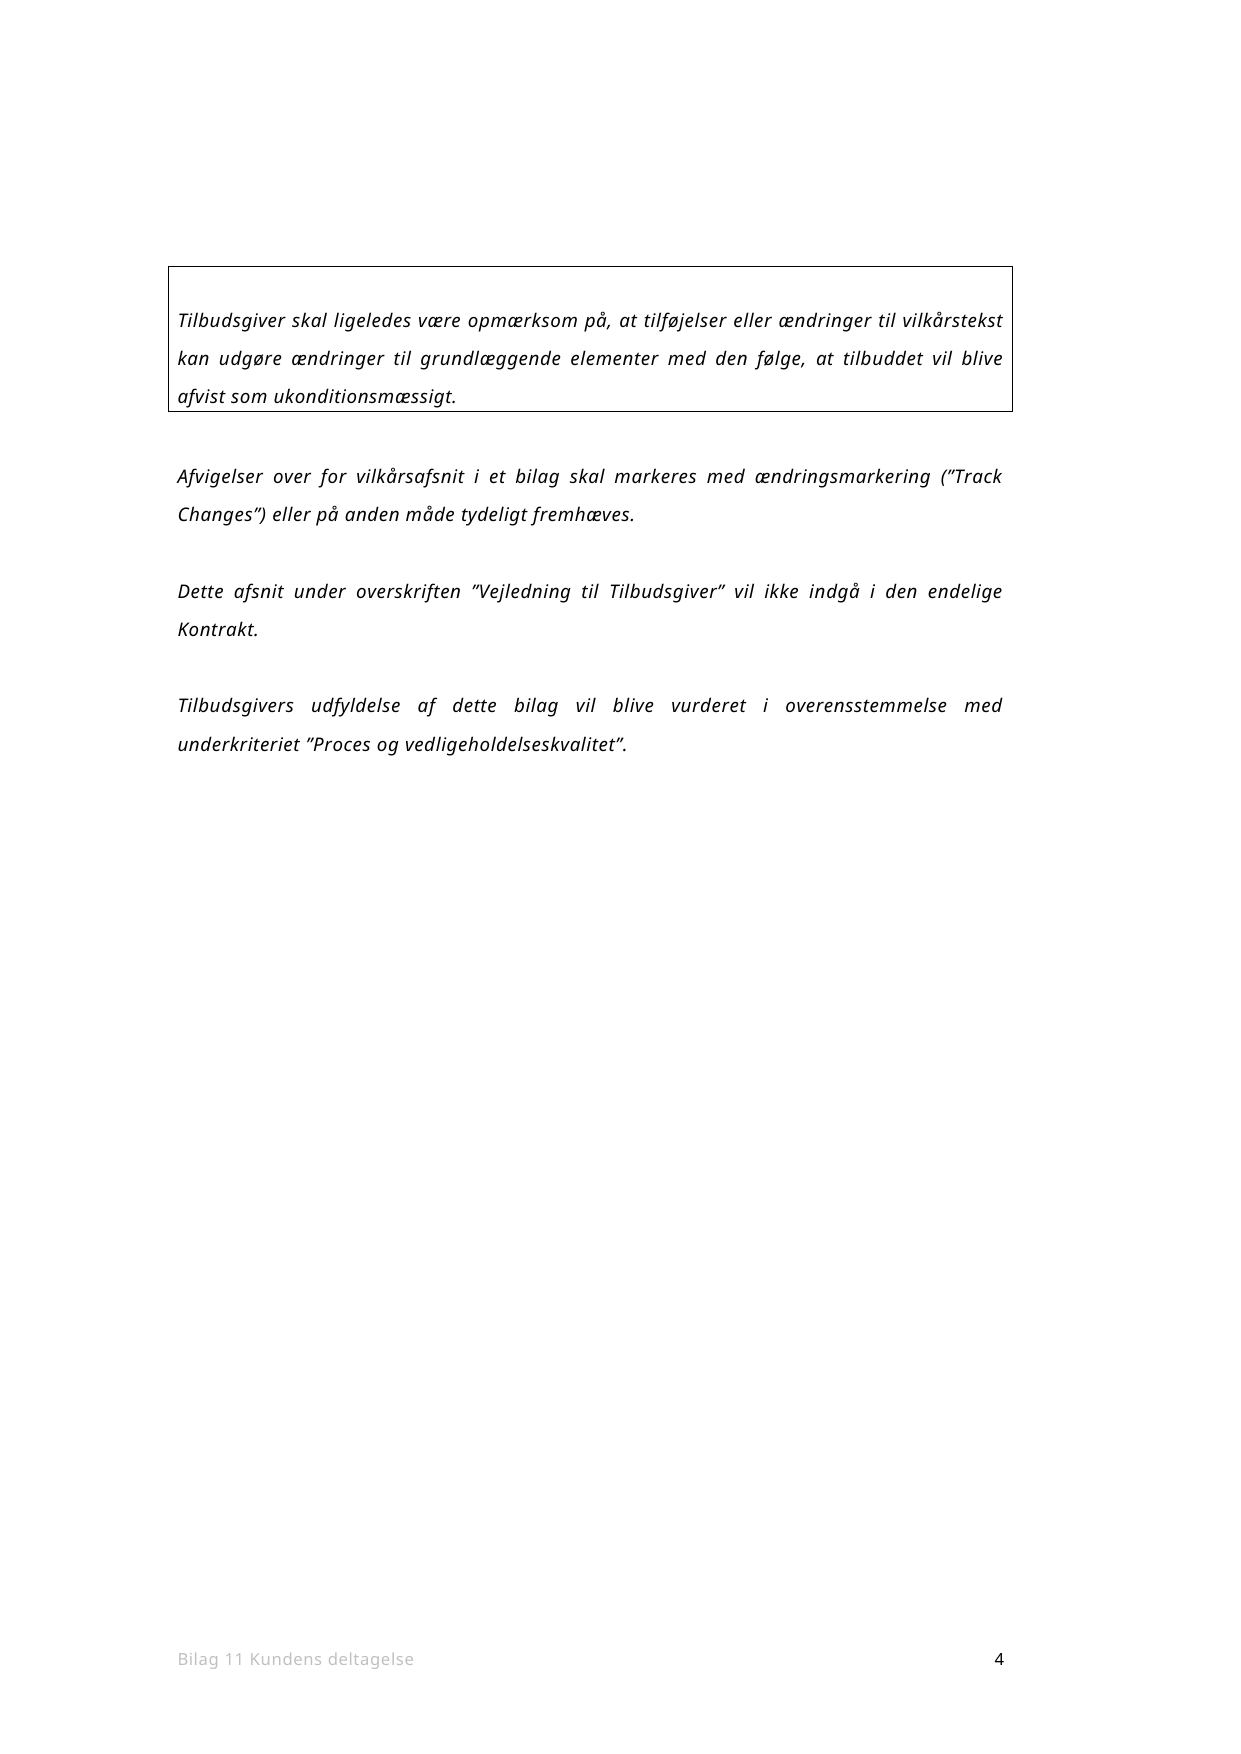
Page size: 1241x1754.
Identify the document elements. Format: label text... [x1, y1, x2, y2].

text Tilbudsgiver skal ligeledes være opmærksom på, at tilføjelser eller ændringer til vilkårstekst kan udgøre ændringer til grundlæggende elementer med den følge, at tilbuddet vil blive afvist som ukonditionsmæssigt. [169, 304, 1012, 411]
text Tilbudsgivers udfyldelse af dette bilag vil blive vurderet i overensstemmelse med underkriteriet ”Proces og vedligeholdelseskvalitet”. [177, 693, 1004, 756]
text Dette afsnit under overskriften ”Vejledning til Tilbudsgiver” vil ikke indgå i den endelige Kontrakt. [177, 578, 1004, 642]
text Afvigelser over for vilkårsafsnit i et bilag skal markeres med ændringsmarkering (”Track Changes”) eller på anden måde tydeligt fremhæves. [177, 463, 1004, 527]
